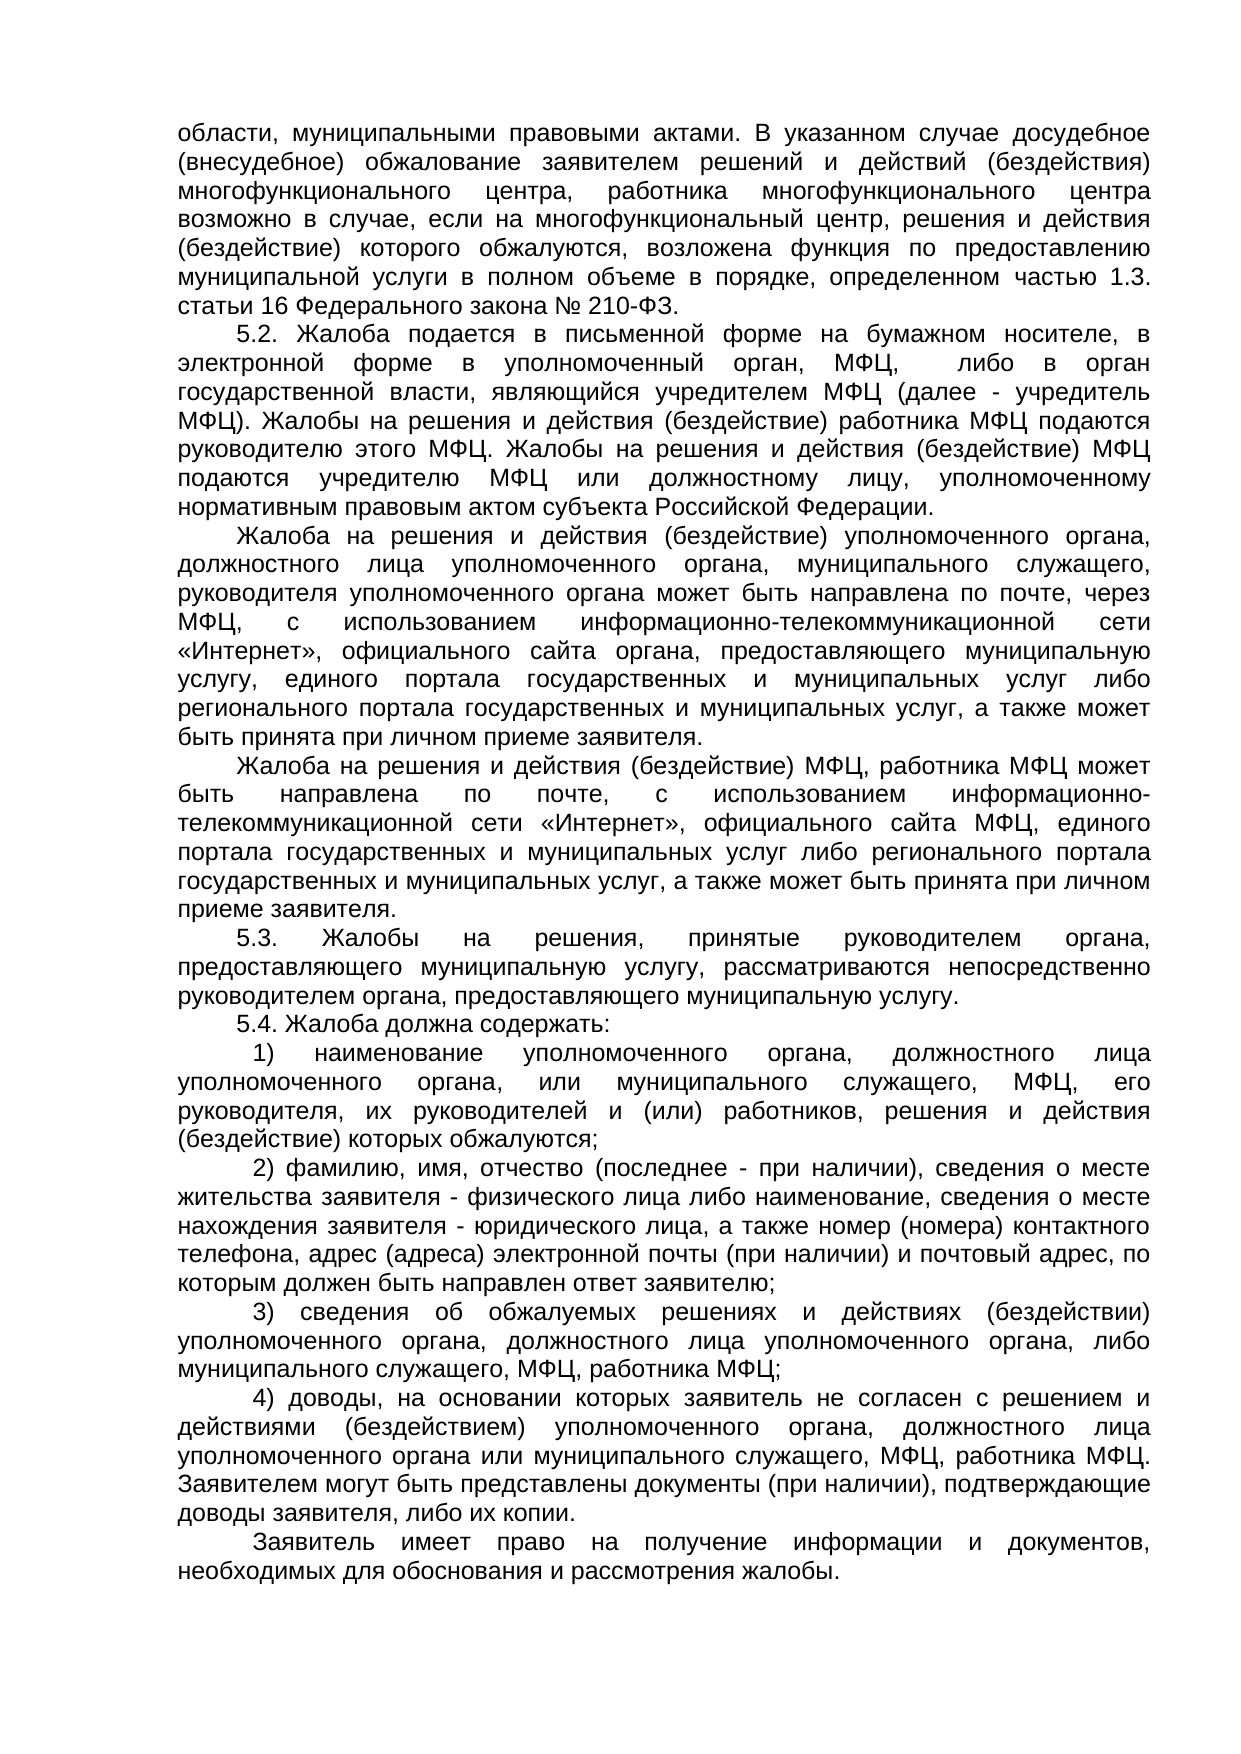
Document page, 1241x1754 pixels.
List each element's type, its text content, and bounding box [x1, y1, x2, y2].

text 4) доводы, на основании которых заявитель не согласен с решением и действиями (бездействием) уполномоченного органа, должностного лица уполномоченного органа или муниципального служащего, МФЦ, работника МФЦ. Заявителем могут быть представлены документы (при наличии), подтверждающие доводы заявителя, либо их копии. [177, 1383, 1152, 1527]
text 3) сведения об обжалуемых решениях и действиях (бездействии) уполномоченного органа, должностного лица уполномоченного органа, либо муниципального служащего, МФЦ, работника МФЦ; [177, 1297, 1152, 1383]
text 5.3. Жалобы на решения, принятые руководителем органа, предоставляющего муниципальную услугу, рассматриваются непосредственно руководителем органа, предоставляющего муниципальную услугу. [177, 923, 1152, 1009]
text 5.4. Жалоба должна содержать: [177, 1009, 1152, 1038]
text Заявитель имеет право на получение информации и документов, необходимых для обоснования и рассмотрения жалобы. [177, 1527, 1152, 1584]
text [177, 118, 1152, 319]
text 5.2. Жалоба подается в письменной форме на бумажном носителе, в электронной форме в уполномоченный орган, МФЦ, либо в орган государственной власти, являющийся учредителем МФЦ (далее - учредитель МФЦ). Жалобы на решения и действия (бездействие) работника МФЦ подаются руководителю этого МФЦ. Жалобы на решения и действия (бездействие) МФЦ подаются учредителю МФЦ или должностному лицу, уполномоченному нормативным правовым актом субъекта Российской Федерации. [177, 319, 1152, 521]
text 1) наименование уполномоченного органа, должностного лица уполномоченного органа, или муниципального служащего, МФЦ, его руководителя, их руководителей и (или) работников, решения и действия (бездействие) которых обжалуются; [177, 1038, 1152, 1153]
text Жалоба на решения и действия (бездействие) МФЦ, работника МФЦ может быть направлена по почте, с использованием информационно-телекоммуникационной сети «Интернет», официального сайта МФЦ, единого портала государственных и муниципальных услуг либо регионального портала государственных и муниципальных услуг, а также может быть принята при личном приеме заявителя. [177, 751, 1152, 923]
text 2) фамилию, имя, отчество (последнее - при наличии), сведения о месте жительства заявителя - физического лица либо наименование, сведения о месте нахождения заявителя - юридического лица, а также номер (номера) контактного телефона, адрес (адреса) электронной почты (при наличии) и почтовый адрес, по которым должен быть направлен ответ заявителю; [177, 1153, 1152, 1297]
text Жалоба на решения и действия (бездействие) уполномоченного органа, должностного лица уполномоченного органа, муниципального служащего, руководителя уполномоченного органа может быть направлена по почте, через МФЦ, с использованием информационно-телекоммуникационной сети «Интернет», официального сайта органа, предоставляющего муниципальную услугу, единого портала государственных и муниципальных услуг либо регионального портала государственных и муниципальных услуг, а также может быть принята при личном приеме заявителя. [177, 521, 1152, 751]
